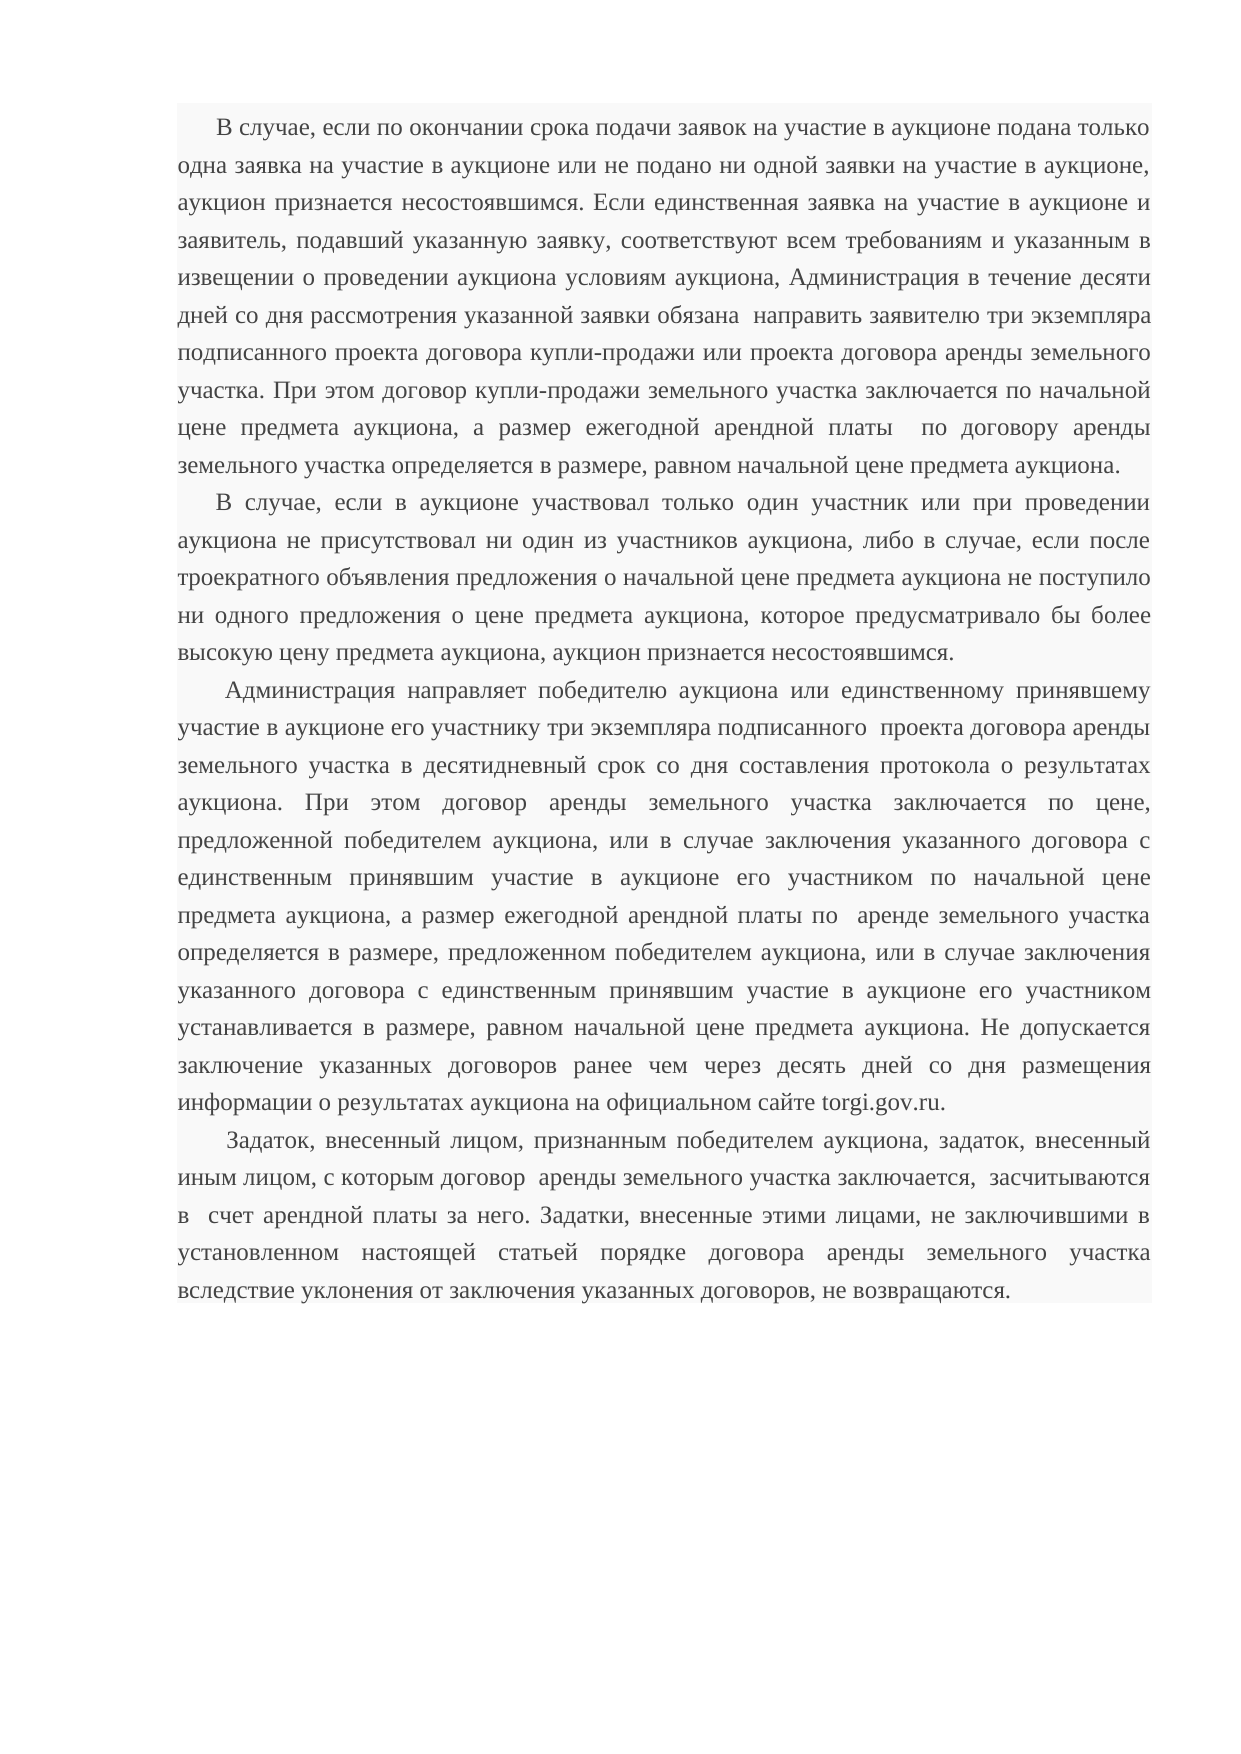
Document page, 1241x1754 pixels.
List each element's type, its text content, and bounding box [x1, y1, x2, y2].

text Администрация направляет победителю аукциона или единственному принявшему участие в аукционе его участнику три экземпляра подписанного проекта договора аренды земельного участка в десятидневный срок со дня составления протокола о результатах аукциона. При этом договор аренды земельного участка заключается по цене, предложенной победителем аукциона, или в случае заключения указанного договора с единственным принявшим участие в аукционе его участником по начальной цене предмета аукциона, а размер ежегодной арендной платы по аренде земельного участка определяется в размере, предложенном победителем аукциона, или в случае заключения указанного договора с единственным принявшим участие в аукционе его участником устанавливается в размере, равном начальной цене предмета аукциона. Не допускается заключение указанных договоров ранее чем через десять дней со дня размещения информации о результатах аукциона на официальном сайте torgi.gov.ru. [177, 666, 1152, 1116]
text В случае, если в аукционе участвовал только один участник или при проведении аукциона не присутствовал ни один из участников аукциона, либо в случае, если после троекратного объявления предложения о начальной цене предмета аукциона не поступило ни одного предложения о цене предмета аукциона, которое предусматривало бы более высокую цену предмета аукциона, аукцион признается несостоявшимся. [177, 478, 1152, 666]
text В случае, если по окончании срока подачи заявок на участие в аукционе подана только одна заявка на участие в аукционе или не подано ни одной заявки на участие в аукционе, аукцион признается несостоявшимся. Если единственная заявка на участие в аукционе и заявитель, подавший указанную заявку, соответствуют всем требованиям и указанным в извещении о проведении аукциона условиям аукциона, Администрация в течение десяти дней со дня рассмотрения указанной заявки обязана направить заявителю три экземпляра подписанного проекта договора купли-продажи или проекта договора аренды земельного участка. При этом договор купли-продажи земельного участка заключается по начальной цене предмета аукциона, а размер ежегодной арендной платы по договору аренды земельного участка определяется в размере, равном начальной цене предмета аукциона. [177, 103, 1152, 478]
text Задаток, внесенный лицом, признанным победителем аукциона, задаток, внесенный иным лицом, с которым договор аренды земельного участка заключается, засчитываются в счет арендной платы за него. Задатки, внесенные этими лицами, не заключившими в установленном настоящей статьей порядке договора аренды земельного участка вследствие уклонения от заключения указанных договоров, не возвращаются. [177, 1116, 1152, 1303]
